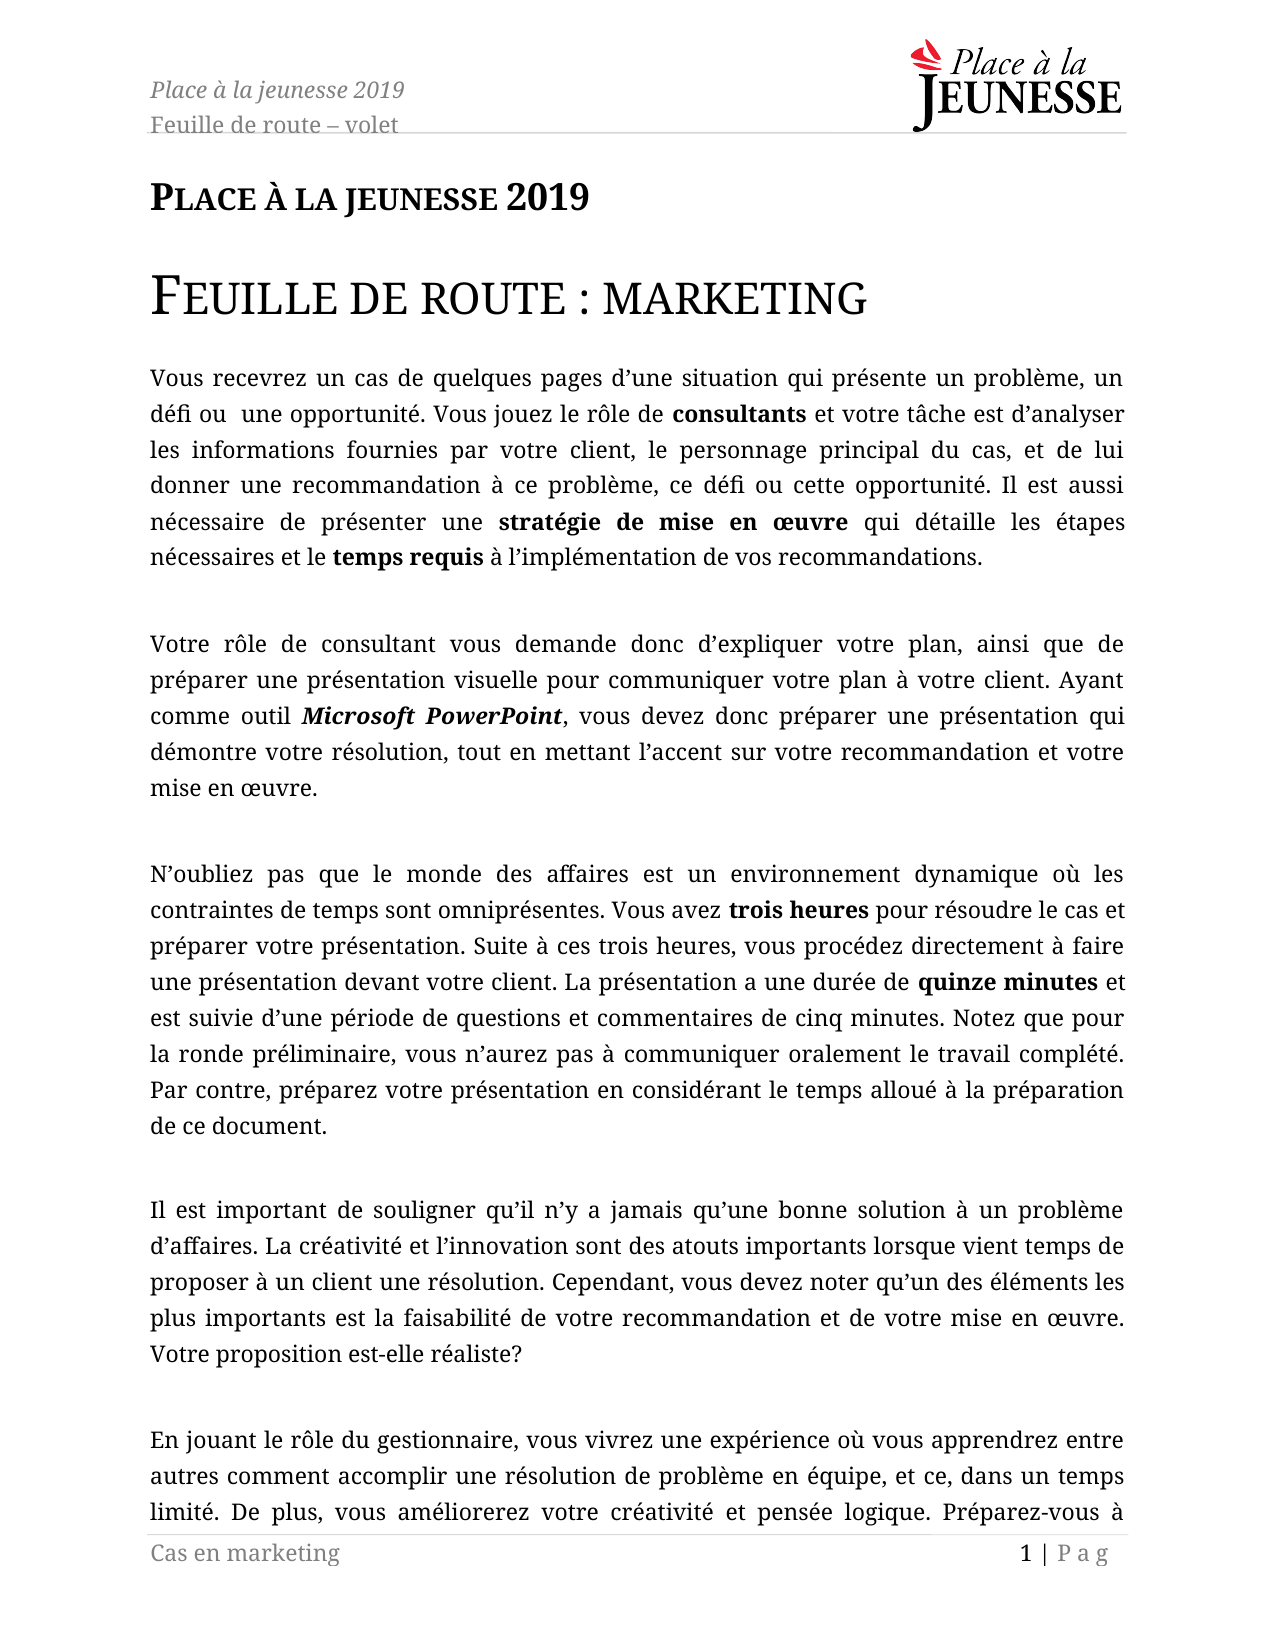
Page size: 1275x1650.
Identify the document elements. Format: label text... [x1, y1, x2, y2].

picture [910, 39, 1122, 132]
text Vous recevrez un cas de quelques pages d’une situation qui présente un problème, un défi ou une opportunité. Vous jouez le rôle de consultants et votre tâche est d’analyser les informations fournies par votre client, le personnage principal du cas, et de lui donner une recommandation à ce problème, ce défi ou cette opportunité. Il est aussi nécessaire de présenter une stratégie de mise en œuvre qui détaille les étapes nécessaires et le temps requis à l’implémentation de vos recommandations. [150, 362, 1126, 573]
text PLACE À LA JEUNESSE 2019 [150, 170, 1137, 221]
text Votre rôle de consultant vous demande donc d’expliquer votre plan, ainsi que de préparer une présentation visuelle pour communiquer votre plan à votre client. Ayant comme outil Microsoft PowerPoint, vous devez donc préparer une présentation qui démontre votre résolution, tout en mettant l’accent sur votre recommandation et votre mise en œuvre. [150, 628, 1126, 803]
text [150, 1424, 1126, 1527]
text Il est important de souligner qu’il n’y a jamais qu’une bonne solution à un problème d’affaires. La créativité et l’innovation sont des atouts importants lorsque vient temps de proposer à un client une résolution. Cependant, vous devez noter qu’un des éléments les plus importants est la faisabilité de votre recommandation et de votre mise en œuvre. Votre proposition est-elle réaliste? [150, 1194, 1126, 1369]
subtitle FEUILLE DE ROUTE : MARKETING [150, 256, 1137, 330]
text N’oubliez pas que le monde des affaires est un environnement dynamique où les contraintes de temps sont omniprésentes. Vous avez trois heures pour résoudre le cas et préparer votre présentation. Suite à ces trois heures, vous procédez directement à faire une présentation devant votre client. La présentation a une durée de quinze minutes et est suivie d’une période de questions et commentaires de cinq minutes. Notez que pour la ronde préliminaire, vous n’aurez pas à communiquer oralement le travail complété. Par contre, préparez votre présentation en considérant le temps alloué à la préparation de ce document. [150, 858, 1126, 1141]
